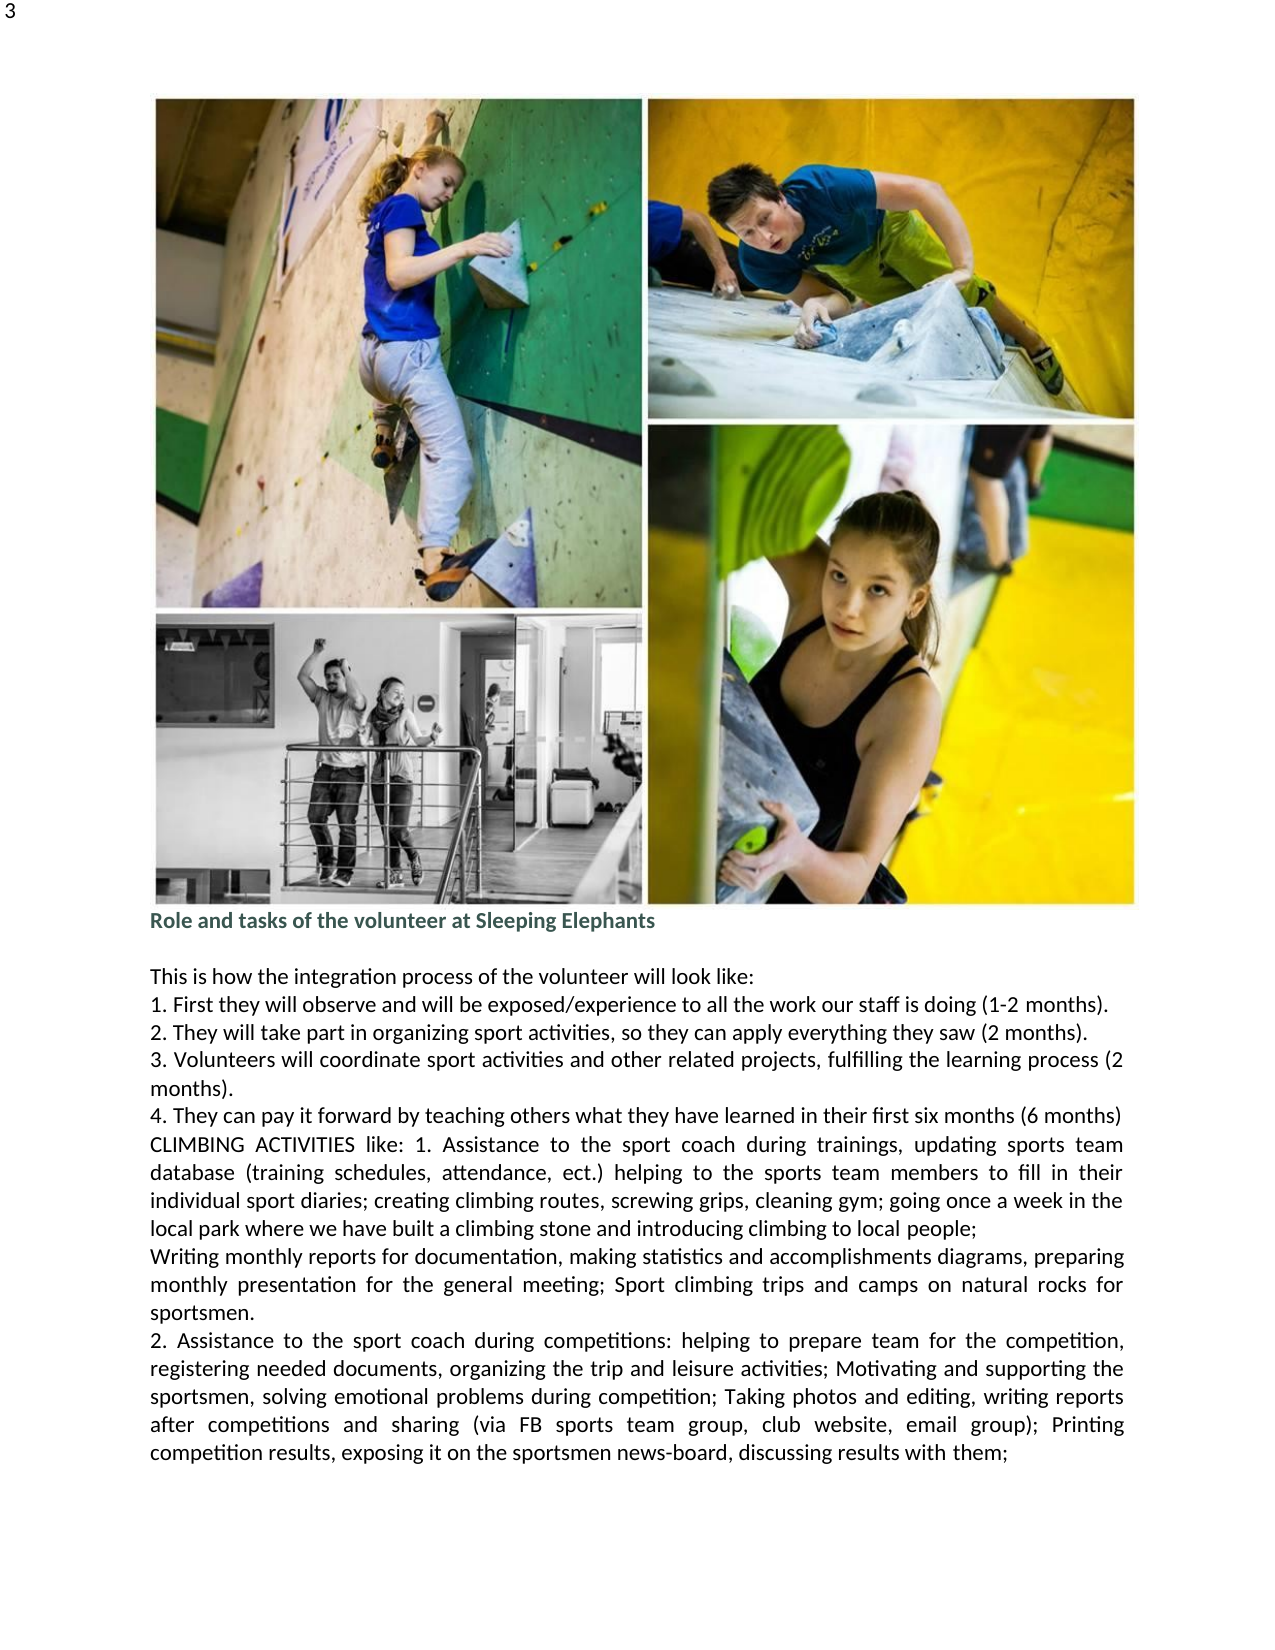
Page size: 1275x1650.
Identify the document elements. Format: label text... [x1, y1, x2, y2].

list First they will observe and will be exposed/experience to all the work our staff is doing (1-2 months). [150, 990, 1146, 1018]
text Writing monthly reports for documentation, making statistics and accomplishments diagrams, preparing monthly presentation for the general meeting; Sport climbing trips and camps on natural rocks for sportsmen. [150, 1242, 1126, 1326]
list Assistance to the sport coach during competitions: helping to prepare team for the competition, registering needed documents, organizing the trip and leisure activities; Motivating and supporting the sportsmen, solving emotional problems during competition; Taking photos and editing, writing reports after competitions and sharing (via FB sports team group, club website, email group); Printing competition results, exposing it on the sportsmen news-board, discussing results with them; [150, 1326, 1126, 1466]
text This is how the integration process of the volunteer will look like: [150, 962, 1146, 990]
list They can pay it forward by teaching others what they have learned in their first six months (6 months) CLIMBING ACTIVITIES like: 1. Assistance to the sport coach during trainings, updating sports team database (training schedules, attendance, ect.) helping to the sports team members to fill in their individual sport diaries; creating climbing routes, screwing grips, cleaning gym; going once a week in the local park where we have built a climbing stone and introducing climbing to local people; [150, 1102, 1125, 1242]
list Volunteers will coordinate sport activities and other related projects, fulfilling the learning process (2 months). [150, 1046, 1125, 1102]
subtitle Role and tasks of the volunteer at Sleeping Elephants [150, 909, 1146, 934]
list They will take part in organizing sport activities, so they can apply everything they saw (2 months). [150, 1018, 1146, 1046]
picture [150, 93, 1140, 910]
